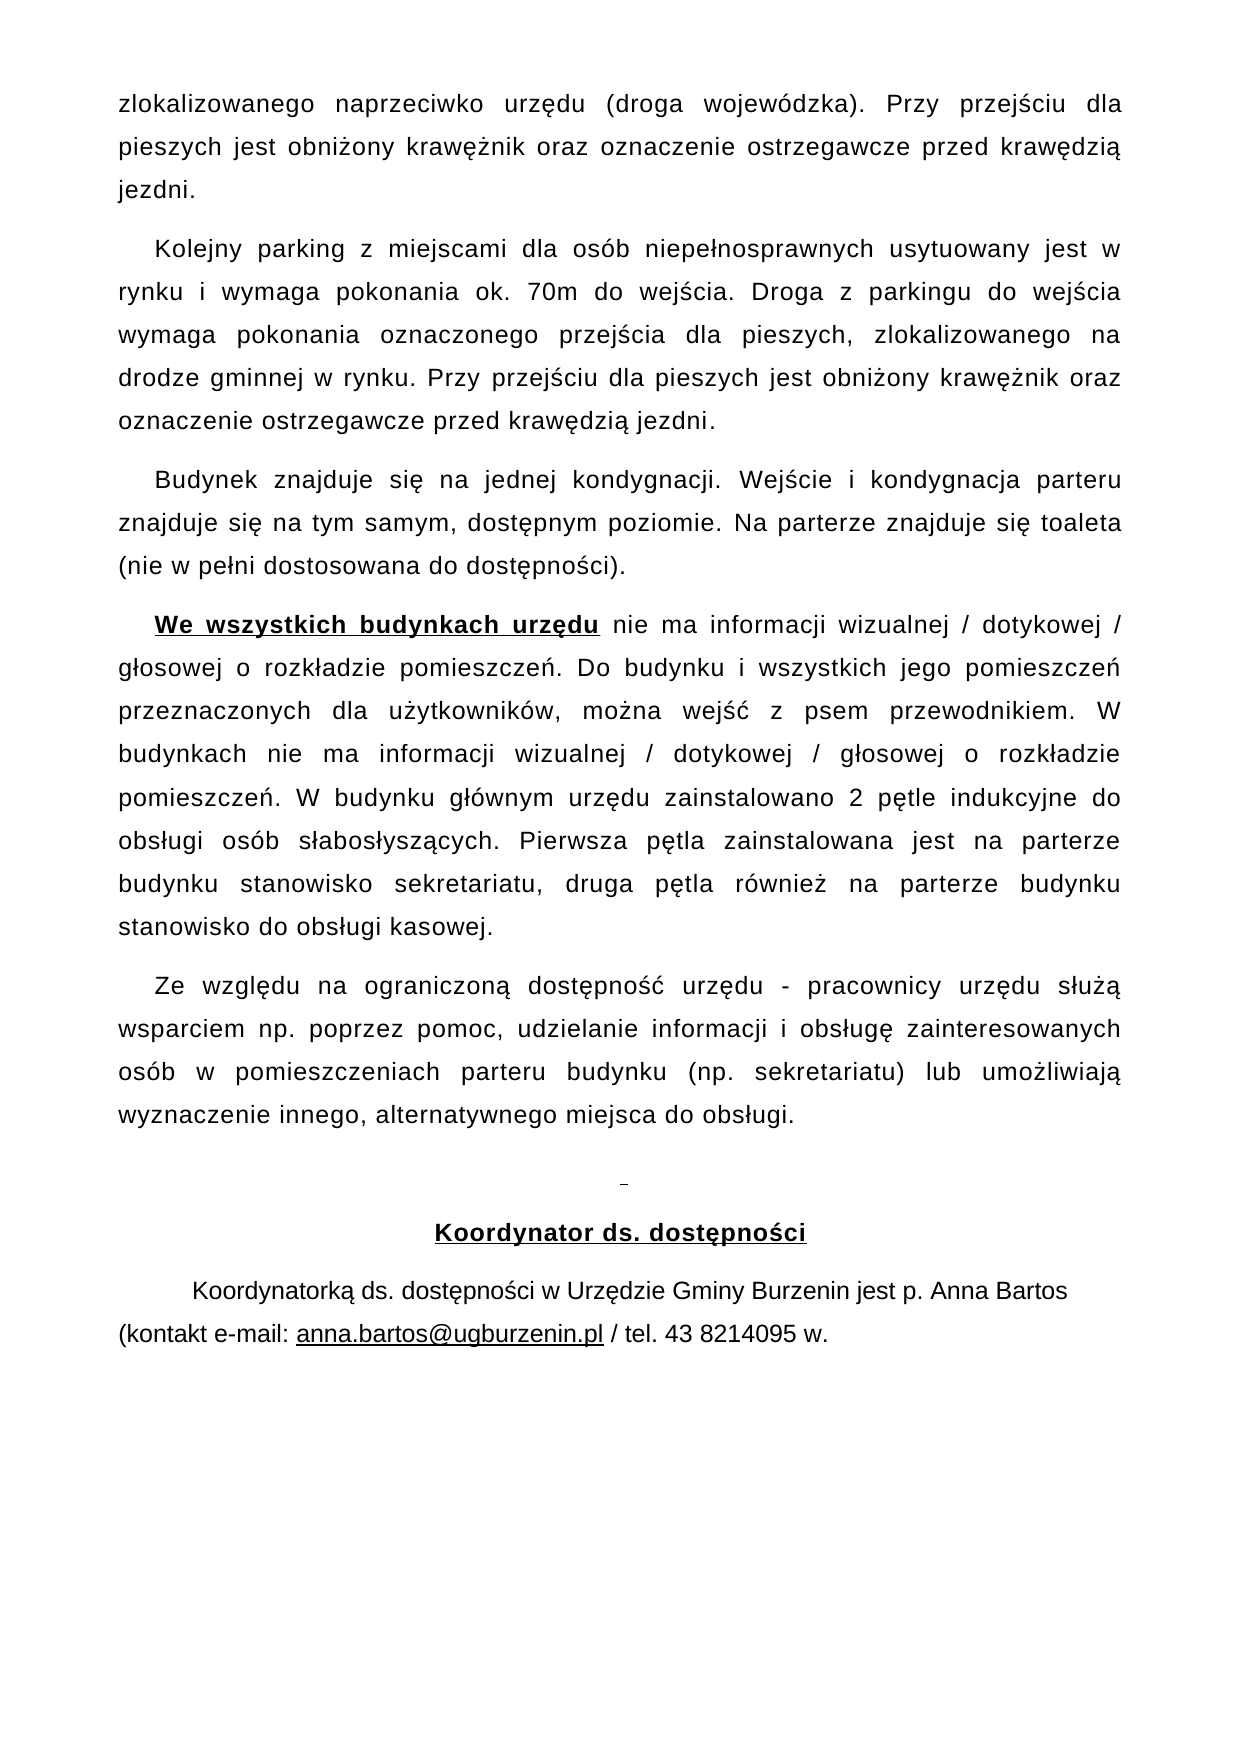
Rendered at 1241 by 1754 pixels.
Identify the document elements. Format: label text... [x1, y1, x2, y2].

text Budynek znajduje się na jednej kondygnacji. Wejście i kondygnacja parteru znajduje się na tym samym, dostępnym poziomie. Na parterze znajduje się toaleta (nie w pełni dostosowana do dostępności). [118, 465, 1122, 580]
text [118, 89, 1122, 204]
text Koordynator ds. dostępności [118, 1217, 1122, 1246]
text Ze względu na ograniczoną dostępność urzędu - pracownicy urzędu służą wsparciem np. poprzez pomoc, udzielanie informacji i obsługę zainteresowanych osób w pomieszczeniach parteru budynku (np. sekretariatu) lub umożliwiają wyznaczenie innego, alternatywnego miejsca do obsługi. [118, 971, 1122, 1129]
text Koordynatorką ds. dostępności w Urzędzie Gminy Burzenin jest p. Anna Bartos (kontakt e-mail: anna.bartos@ugburzenin.pl / tel. 43 8214095 w. [118, 1276, 1122, 1348]
text We wszystkich budynkach urzędu nie ma informacji wizualnej / dotykowej / głosowej o rozkładzie pomieszczeń. Do budynku i wszystkich jego pomieszczeń przeznaczonych dla użytkowników, można wejść z psem przewodnikiem. W budynkach nie ma informacji wizualnej / dotykowej / głosowej o rozkładzie pomieszczeń. W budynku głównym urzędu zainstalowano 2 pętle indukcyjne do obsługi osób słabosłyszących. Pierwsza pętla zainstalowana jest na parterze budynku stanowisko sekretariatu, druga pętla również na parterze budynku stanowisko do obsługi kasowej. [118, 610, 1122, 941]
text Kolejny parking z miejscami dla osób niepełnosprawnych usytuowany jest w rynku i wymaga pokonania ok. 70m do wejścia. Droga z parkingu do wejścia wymaga pokonania oznaczonego przejścia dla pieszych, zlokalizowanego na drodze gminnej w rynku. Przy przejściu dla pieszych jest obniżony krawężnik oraz oznaczenie ostrzegawcze przed krawędzią jezdni. [118, 234, 1122, 435]
